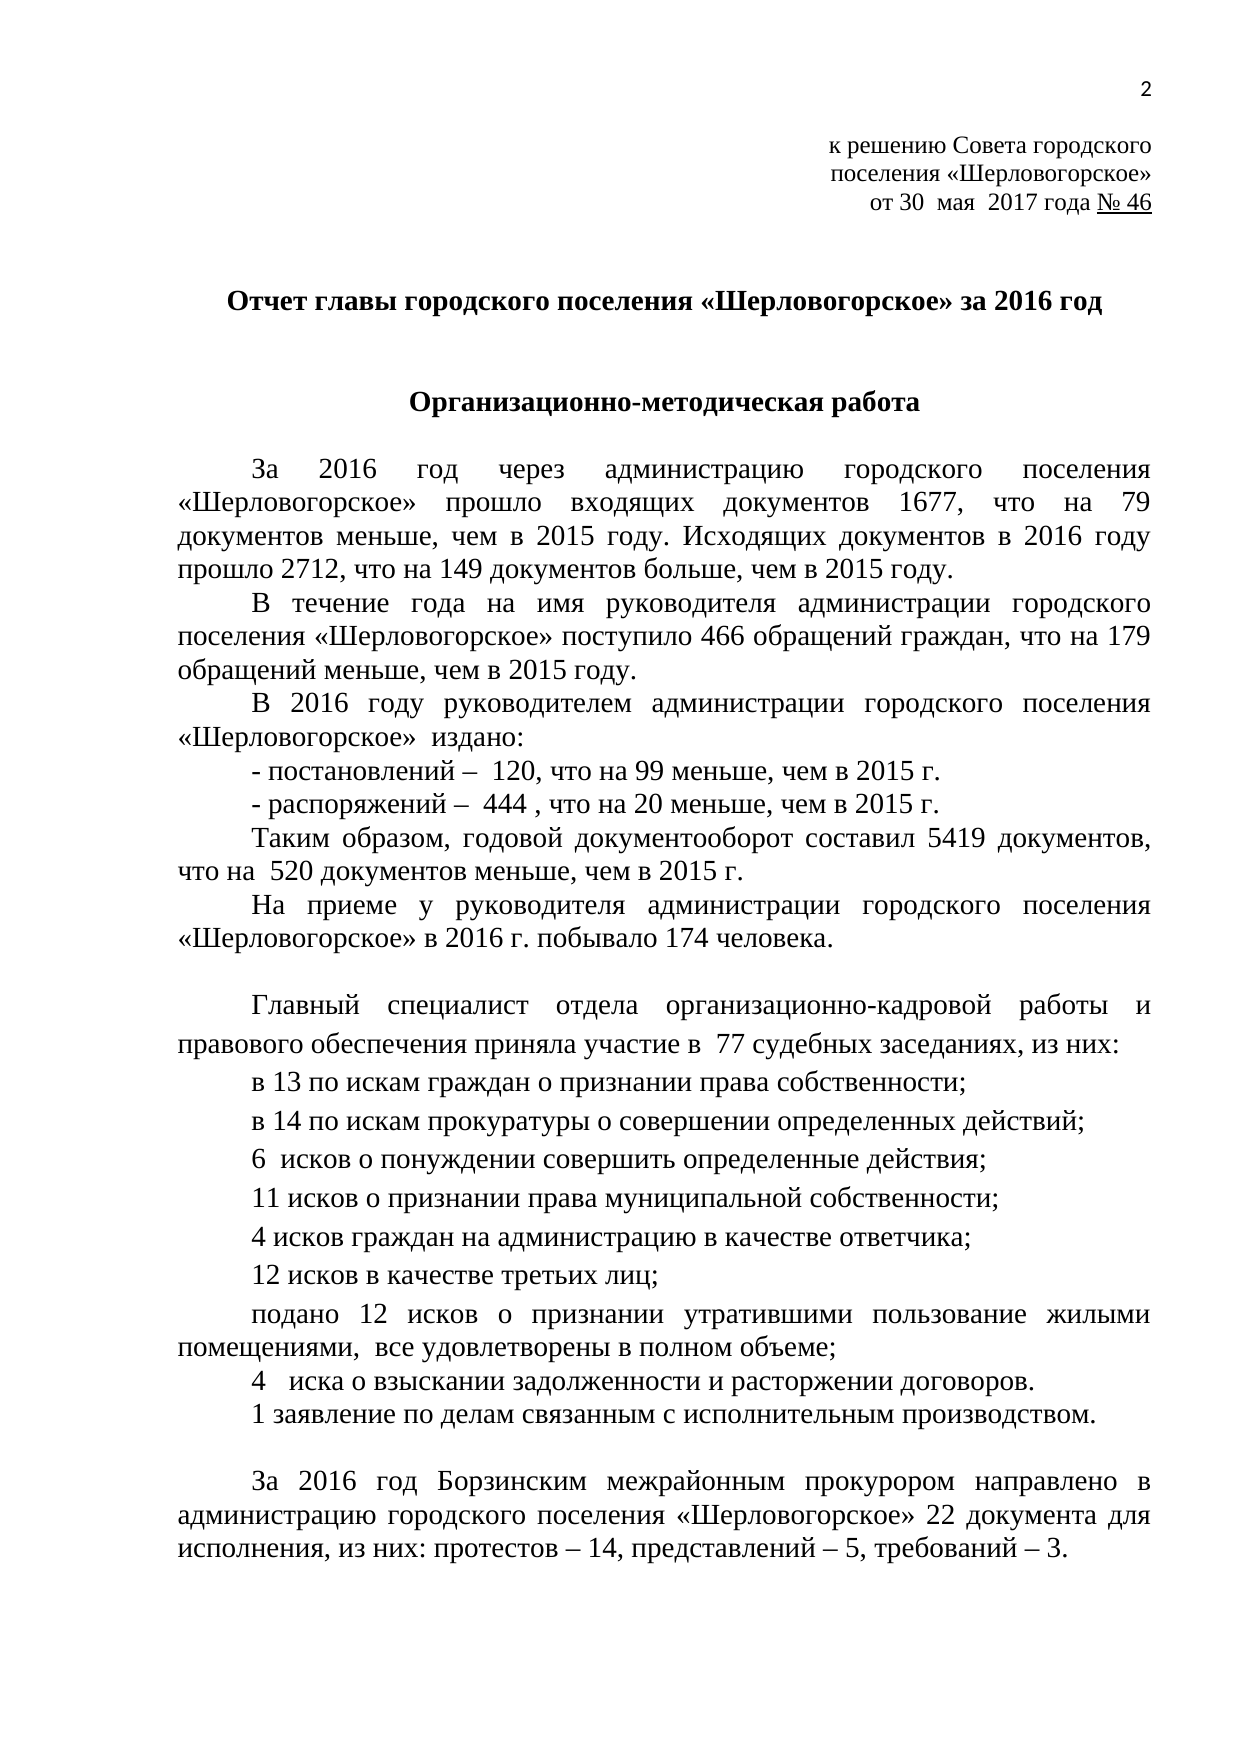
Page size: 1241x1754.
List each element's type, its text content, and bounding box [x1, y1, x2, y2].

text Отчет главы городского поселения «Шерловогорское» за 2016 год [177, 283, 1152, 317]
text в 13 по искам граждан о признании права собственности; [177, 1064, 1152, 1098]
text - распоряжений – 444 , что на 20 меньше, чем в 2015 г. [177, 786, 1152, 820]
text В 2016 году руководителем администрации городского поселения «Шерловогорское» издано: [177, 686, 1152, 753]
text Таким образом, годовой документооборот составил 5419 документов, что на 520 документов меньше, чем в 2015 г. [177, 820, 1152, 887]
text подано 12 исков о признании утратившими пользование жилыми помещениями, все удовлетворены в полном объеме; [177, 1296, 1152, 1363]
text За 2016 год Борзинским межрайонным прокурором направлено в администрацию городского поселения «Шерловогорское» 22 документа для исполнения, из них: протестов – 14, представлений – 5, требований – 3. [177, 1463, 1152, 1564]
text Главный специалист отдела организационно-кадровой работы и правового обеспечения приняла участие в 77 судебных заседаниях, из них: [177, 987, 1152, 1059]
text 6 исков о понуждении совершить определенные действия; [177, 1142, 1152, 1175]
text В течение года на имя руководителя администрации городского поселения «Шерловогорское» поступило 466 обращений граждан, что на 179 обращений меньше, чем в 2015 году. [177, 585, 1152, 686]
text На приеме у руководителя администрации городского поселения «Шерловогорское» в 2016 г. побывало 174 человека. [177, 887, 1152, 954]
text к решению Совета городского [177, 130, 1152, 158]
text 12 исков в качестве третьих лиц; [177, 1257, 1152, 1291]
list иска о взыскании задолженности и расторжении договоров. [251, 1363, 1152, 1396]
text За 2016 год через администрацию городского поселения «Шерловогорское» прошло входящих документов 1677, что на 79 документов меньше, чем в 2015 году. Исходящих документов в 2016 году прошло 2712, что на 149 документов больше, чем в 2015 году. [177, 451, 1152, 585]
text от 30 мая 2017 года № 46 [177, 187, 1152, 216]
text поселения «Шерловогорское» [177, 158, 1152, 187]
text - постановлений – 120, что на 99 меньше, чем в 2015 г. [177, 753, 1152, 786]
text в 14 по искам прокуратуры о совершении определенных действий; [177, 1103, 1152, 1137]
text 4 исков граждан на администрацию в качестве ответчика; [177, 1219, 1152, 1252]
text Организационно-методическая работа [177, 384, 1152, 417]
text 1 заявление по делам связанным с исполнительным производством. [222, 1396, 1152, 1430]
text 11 исков о признании права муниципальной собственности; [177, 1180, 1152, 1214]
